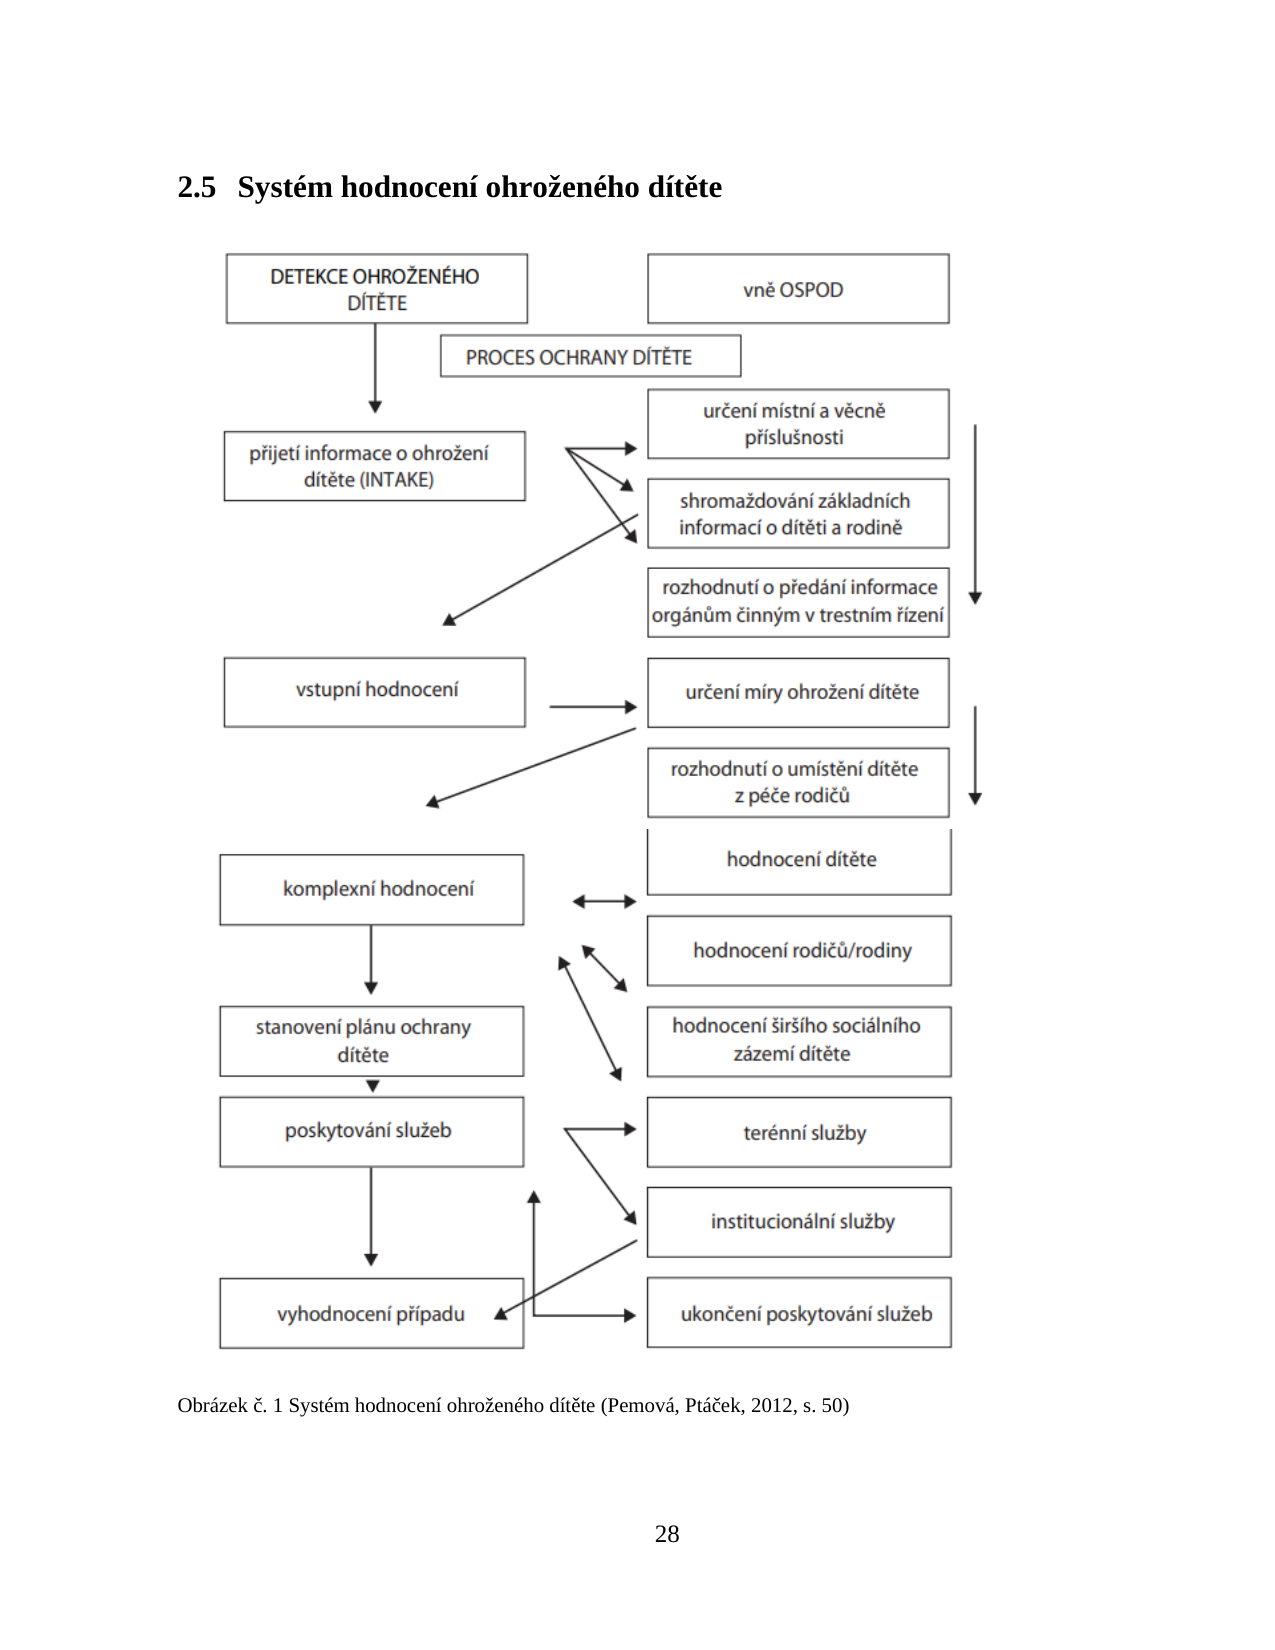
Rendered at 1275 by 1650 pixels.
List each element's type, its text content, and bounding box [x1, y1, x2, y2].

picture [171, 240, 1067, 1364]
text Obrázek č. 1 Systém hodnocení ohroženého dítěte (Pemová, Ptáček, 2012, s. 50) [177, 1393, 1157, 1417]
subtitle Systém hodnocení ohroženého dítěte [177, 168, 1157, 204]
